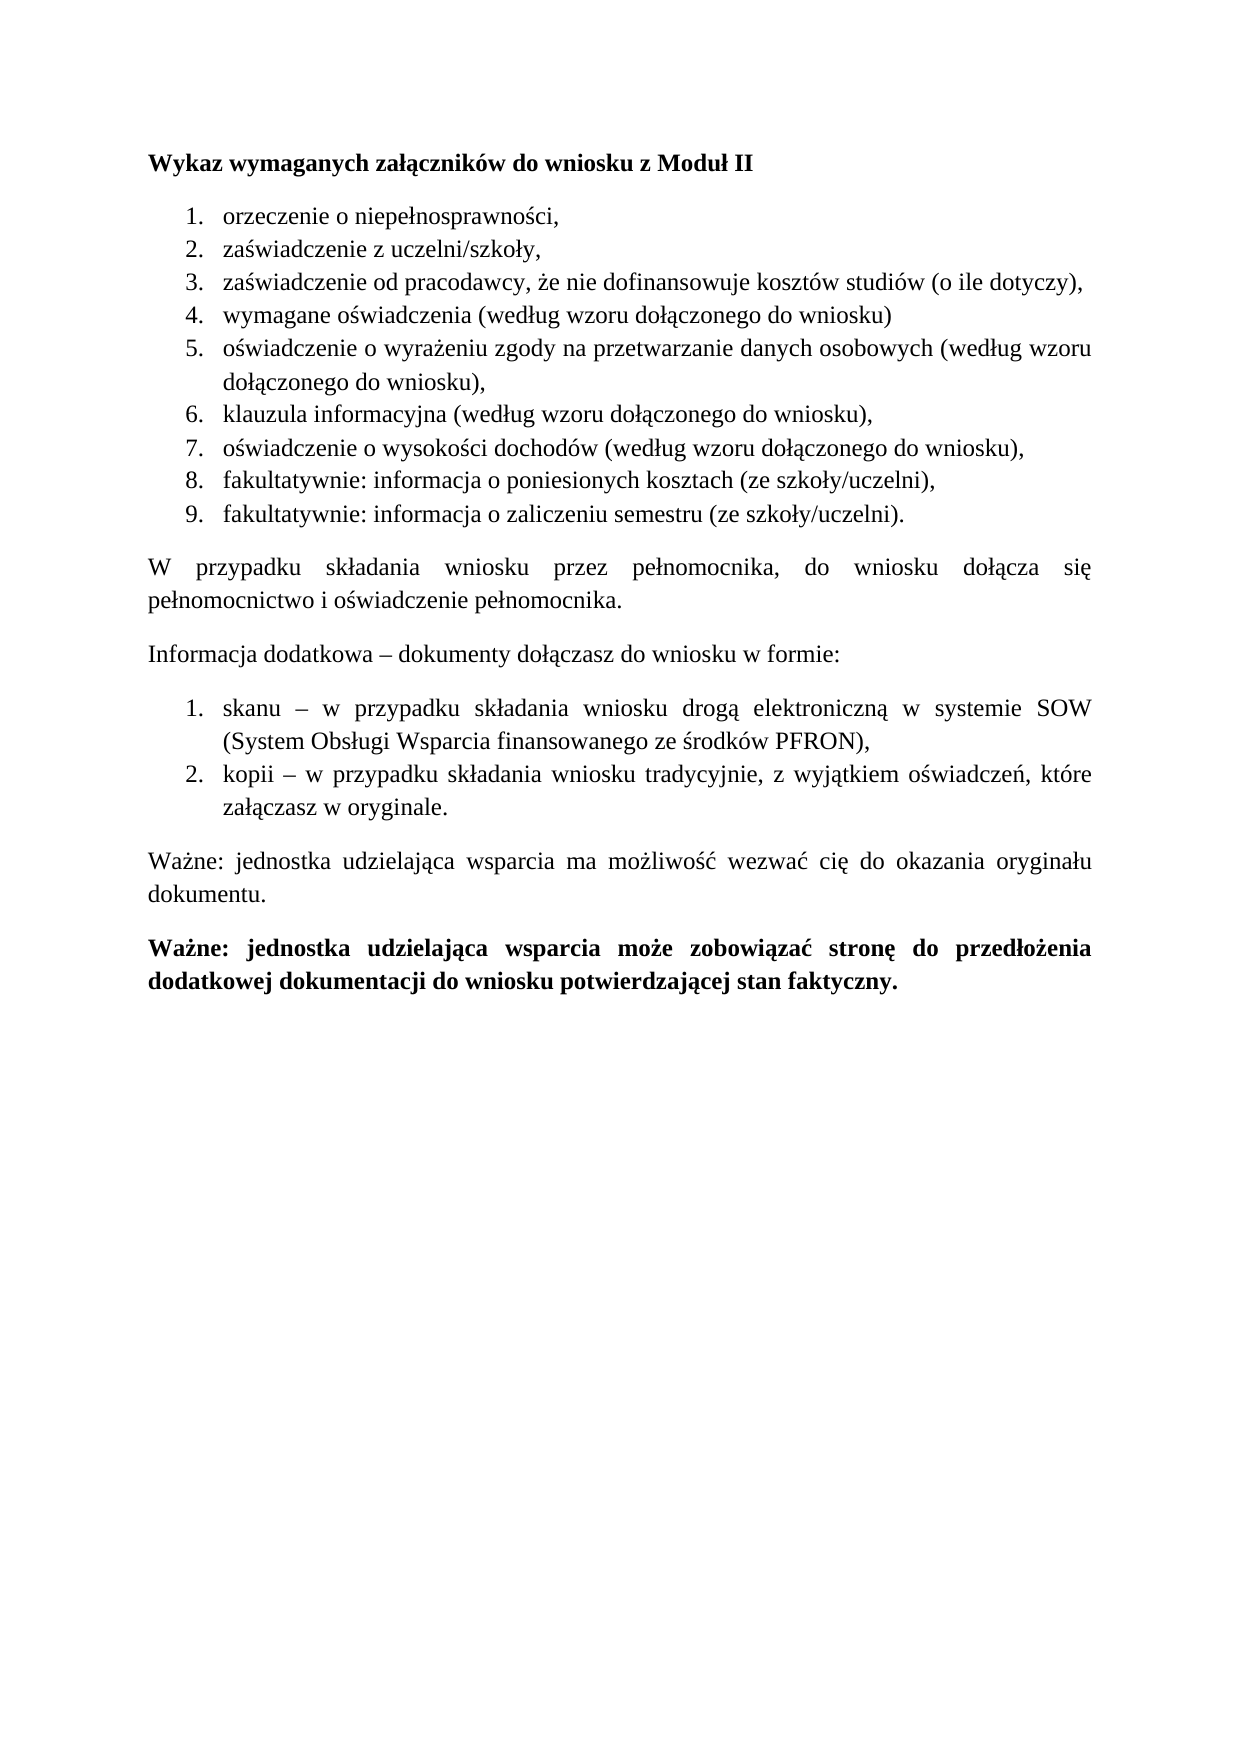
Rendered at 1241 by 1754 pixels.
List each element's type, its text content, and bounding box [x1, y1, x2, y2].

text Informacja dodatkowa – dokumenty dołączasz do wniosku w formie: [148, 639, 1093, 668]
list zaświadczenie od pracodawcy, że nie dofinansowuje kosztów studiów (o ile dotyczy), [185, 267, 1093, 296]
list skanu – w przypadku składania wniosku drogą elektroniczną w systemie SOW (System Obsługi Wsparcia finansowanego ze środków PFRON), [185, 693, 1093, 755]
text Ważne: jednostka udzielająca wsparcia ma możliwość wezwać cię do okazania oryginału dokumentu. [148, 846, 1093, 908]
text W przypadku składania wniosku przez pełnomocnika, do wniosku dołącza się pełnomocnictwo i oświadczenie pełnomocnika. [148, 552, 1093, 614]
list zaświadczenie z uczelni/szkoły, [185, 234, 1093, 263]
list orzeczenie o niepełnosprawności, [185, 201, 1093, 230]
list oświadczenie o wysokości dochodów (według wzoru dołączonego do wniosku), [185, 433, 1093, 461]
text Wykaz wymaganych załączników do wniosku z Moduł II [148, 148, 1093, 176]
text Ważne: jednostka udzielająca wsparcia może zobowiązać stronę do przedłożenia dodatkowej dokumentacji do wniosku potwierdzającej stan faktyczny. [148, 933, 1093, 995]
list fakultatywnie: informacja o zaliczeniu semestru (ze szkoły/uczelni). [185, 499, 1093, 527]
list oświadczenie o wyrażeniu zgody na przetwarzanie danych osobowych (według wzoru dołączonego do wniosku), [185, 333, 1093, 395]
list wymagane oświadczenia (według wzoru dołączonego do wniosku) [185, 301, 1093, 329]
list klauzula informacyjna (według wzoru dołączonego do wniosku), [185, 399, 1093, 428]
list fakultatywnie: informacja o poniesionych kosztach (ze szkoły/uczelni), [185, 466, 1093, 494]
list kopii – w przypadku składania wniosku tradycyjnie, z wyjątkiem oświadczeń, które załączasz w oryginale. [185, 759, 1093, 821]
